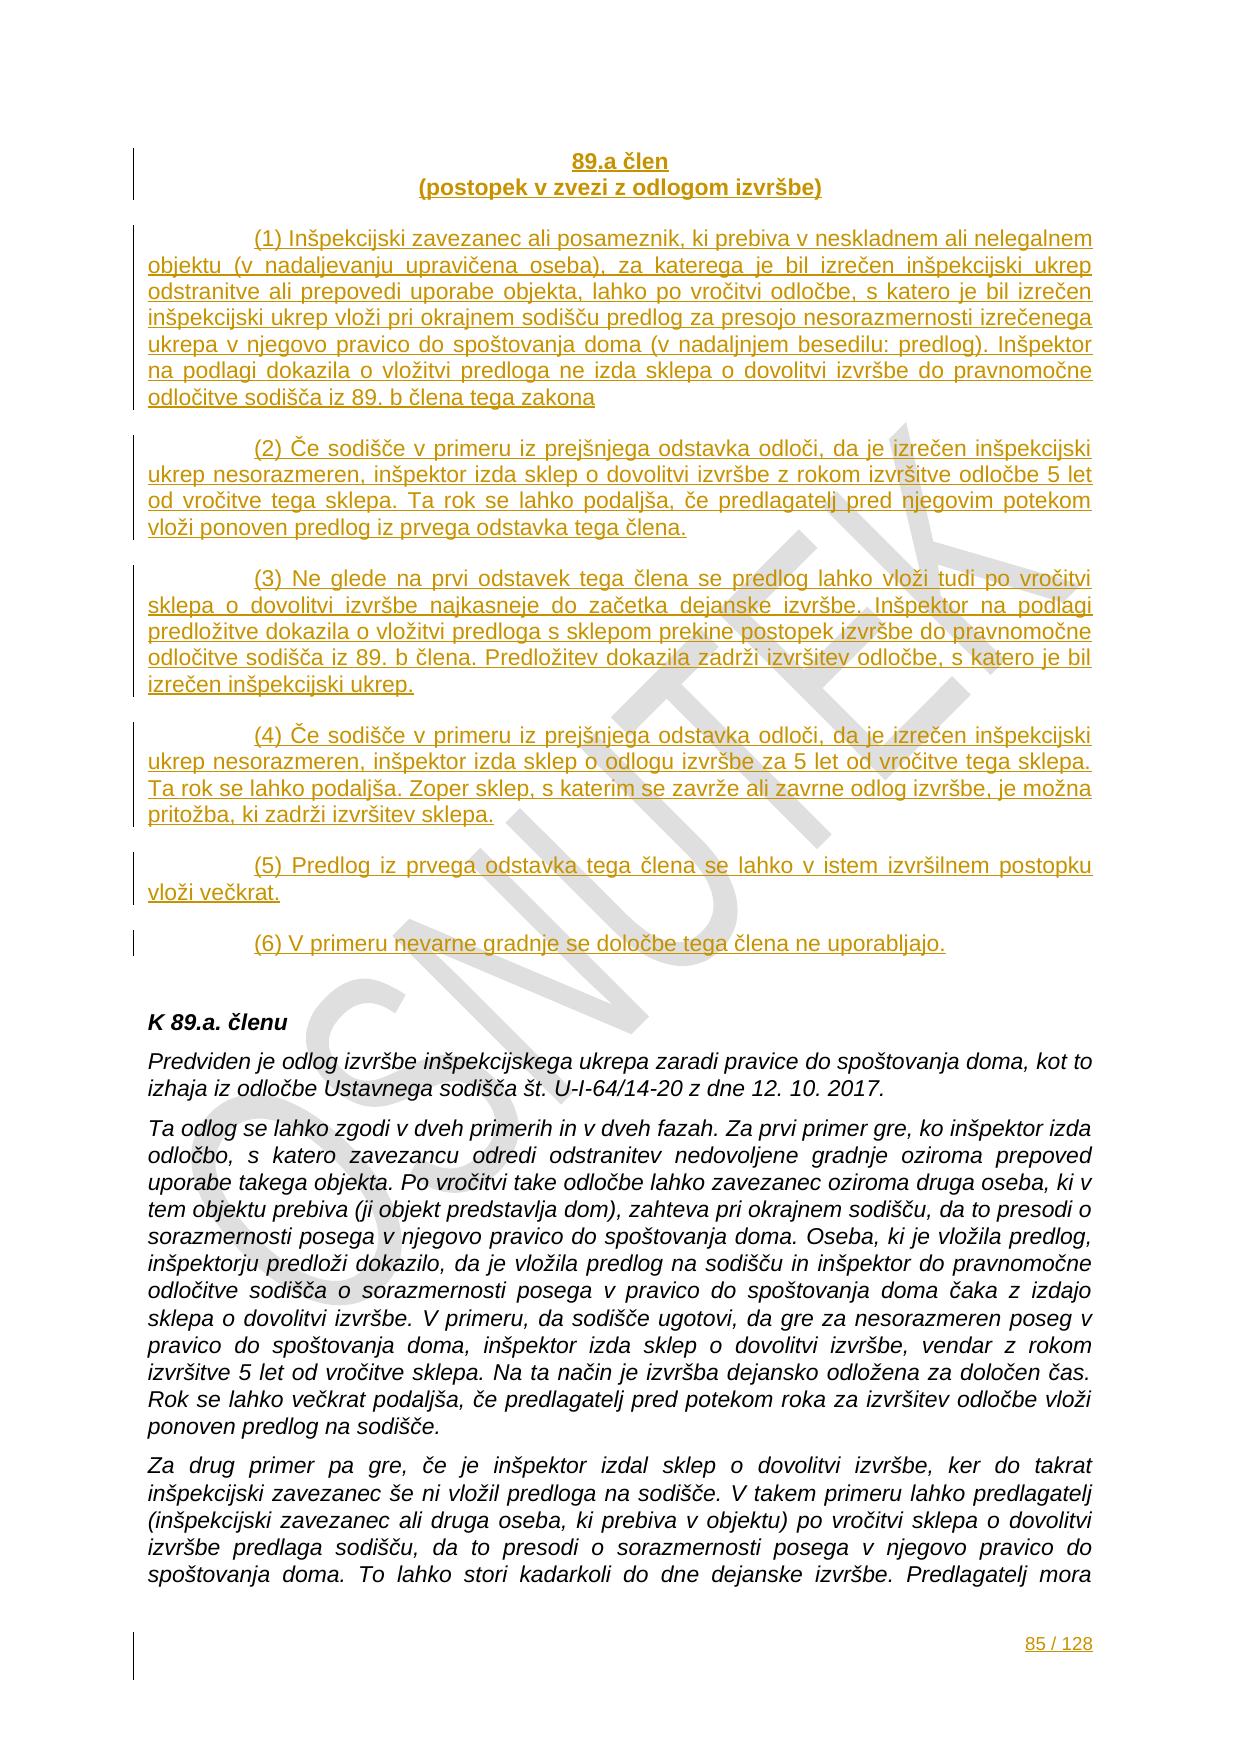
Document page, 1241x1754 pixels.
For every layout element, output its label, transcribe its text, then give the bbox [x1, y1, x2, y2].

text Ta odlog se lahko zgodi v dveh primerih in v dveh fazah. Za prvi primer gre, ko inšpektor izda odločbo, s katero zavezancu odredi odstranitev nedovoljene gradnje oziroma prepoved uporabe takega objekta. Po vročitvi take odločbe lahko zavezanec oziroma druga oseba, ki v tem objektu prebiva (ji objekt predstavlja dom), zahteva pri okrajnem sodišču, da to presodi o sorazmernosti posega v njegovo pravico do spoštovanja doma. Oseba, ki je vložila predlog, inšpektorju predloži dokazilo, da je vložila predlog na sodišču in inšpektor do pravnomočne odločitve sodišča o sorazmernosti posega v pravico do spoštovanja doma čaka z izdajo sklepa o dovolitvi izvršbe. V primeru, da sodišče ugotovi, da gre za nesorazmeren poseg v pravico do spoštovanja doma, inšpektor izda sklep o dovolitvi izvršbe, vendar z rokom izvršitve 5 let od vročitve sklepa. Na ta način je izvršba dejansko odložena za določen čas. Rok se lahko večkrat podaljša, če predlagatelj pred potekom roka za izvršitev odločbe vloži ponoven predlog na sodišče. [148, 1115, 1093, 1440]
text Predviden je odlog izvršbe inšpekcijskega ukrepa zaradi pravice do spoštovanja doma, kot to izhaja iz odločbe Ustavnega sodišča št. U-I-64/14-20 z dne 12. 10. 2017. [148, 1048, 1093, 1102]
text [148, 1452, 1093, 1588]
text K 89.a. členu [148, 1008, 1093, 1036]
